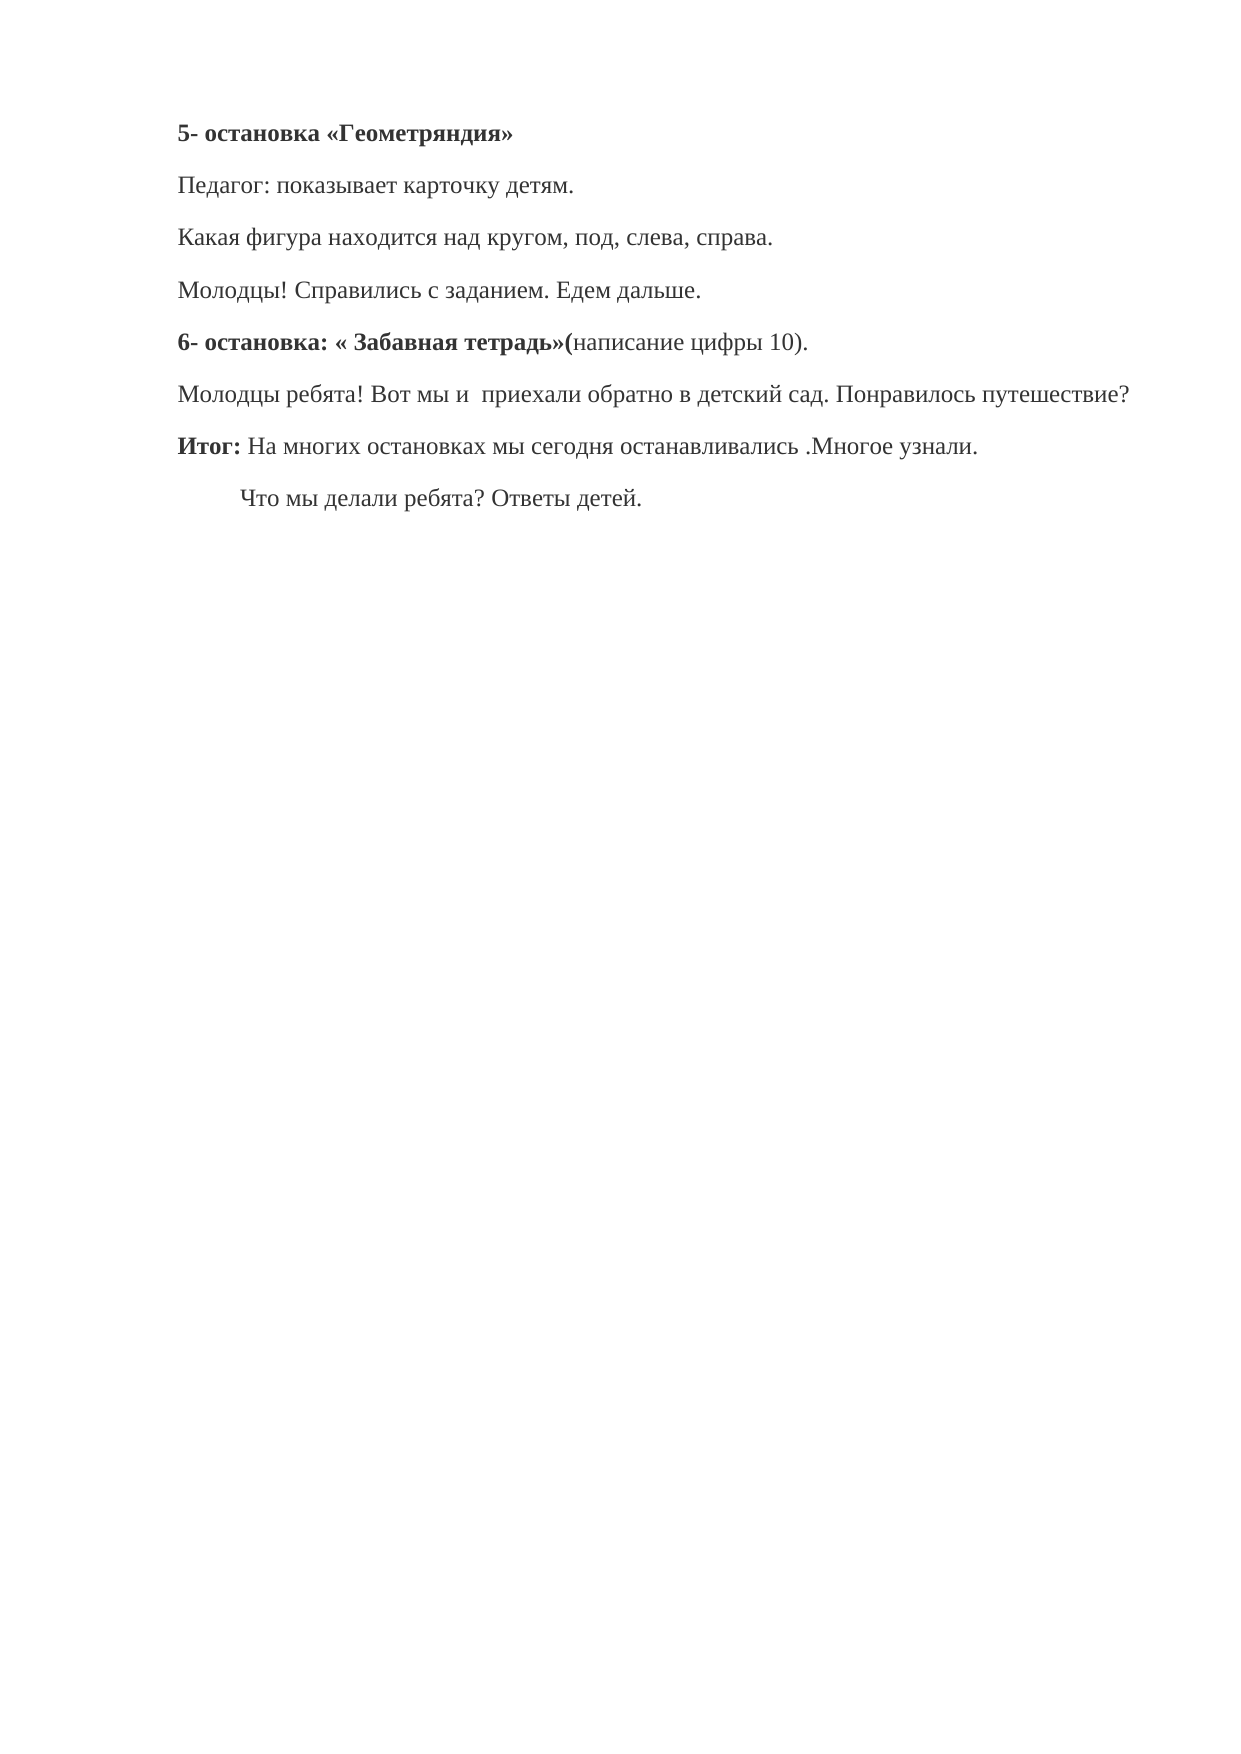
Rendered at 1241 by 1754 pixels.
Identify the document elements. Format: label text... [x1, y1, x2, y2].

text Какая фигура находится над кругом, под, слева, справа. [177, 222, 1152, 251]
text Молодцы! Справились с заданием. Едем дальше. [177, 275, 1152, 303]
text 6- остановка: « Забавная тетрадь»(написание цифры 10). [177, 327, 1152, 356]
text Молодцы ребята! Вот мы и приехали обратно в детский сад. Понравилось путешествие? [177, 379, 1152, 408]
text Итог: На многих остановках мы сегодня останавливались .Многое узнали. [177, 431, 1152, 460]
text Что мы делали ребята? Ответы детей. [177, 483, 1152, 512]
text 5- остановка «Геометряндия» [177, 118, 1152, 147]
text Педагог: показывает карточку детям. [177, 170, 1152, 199]
